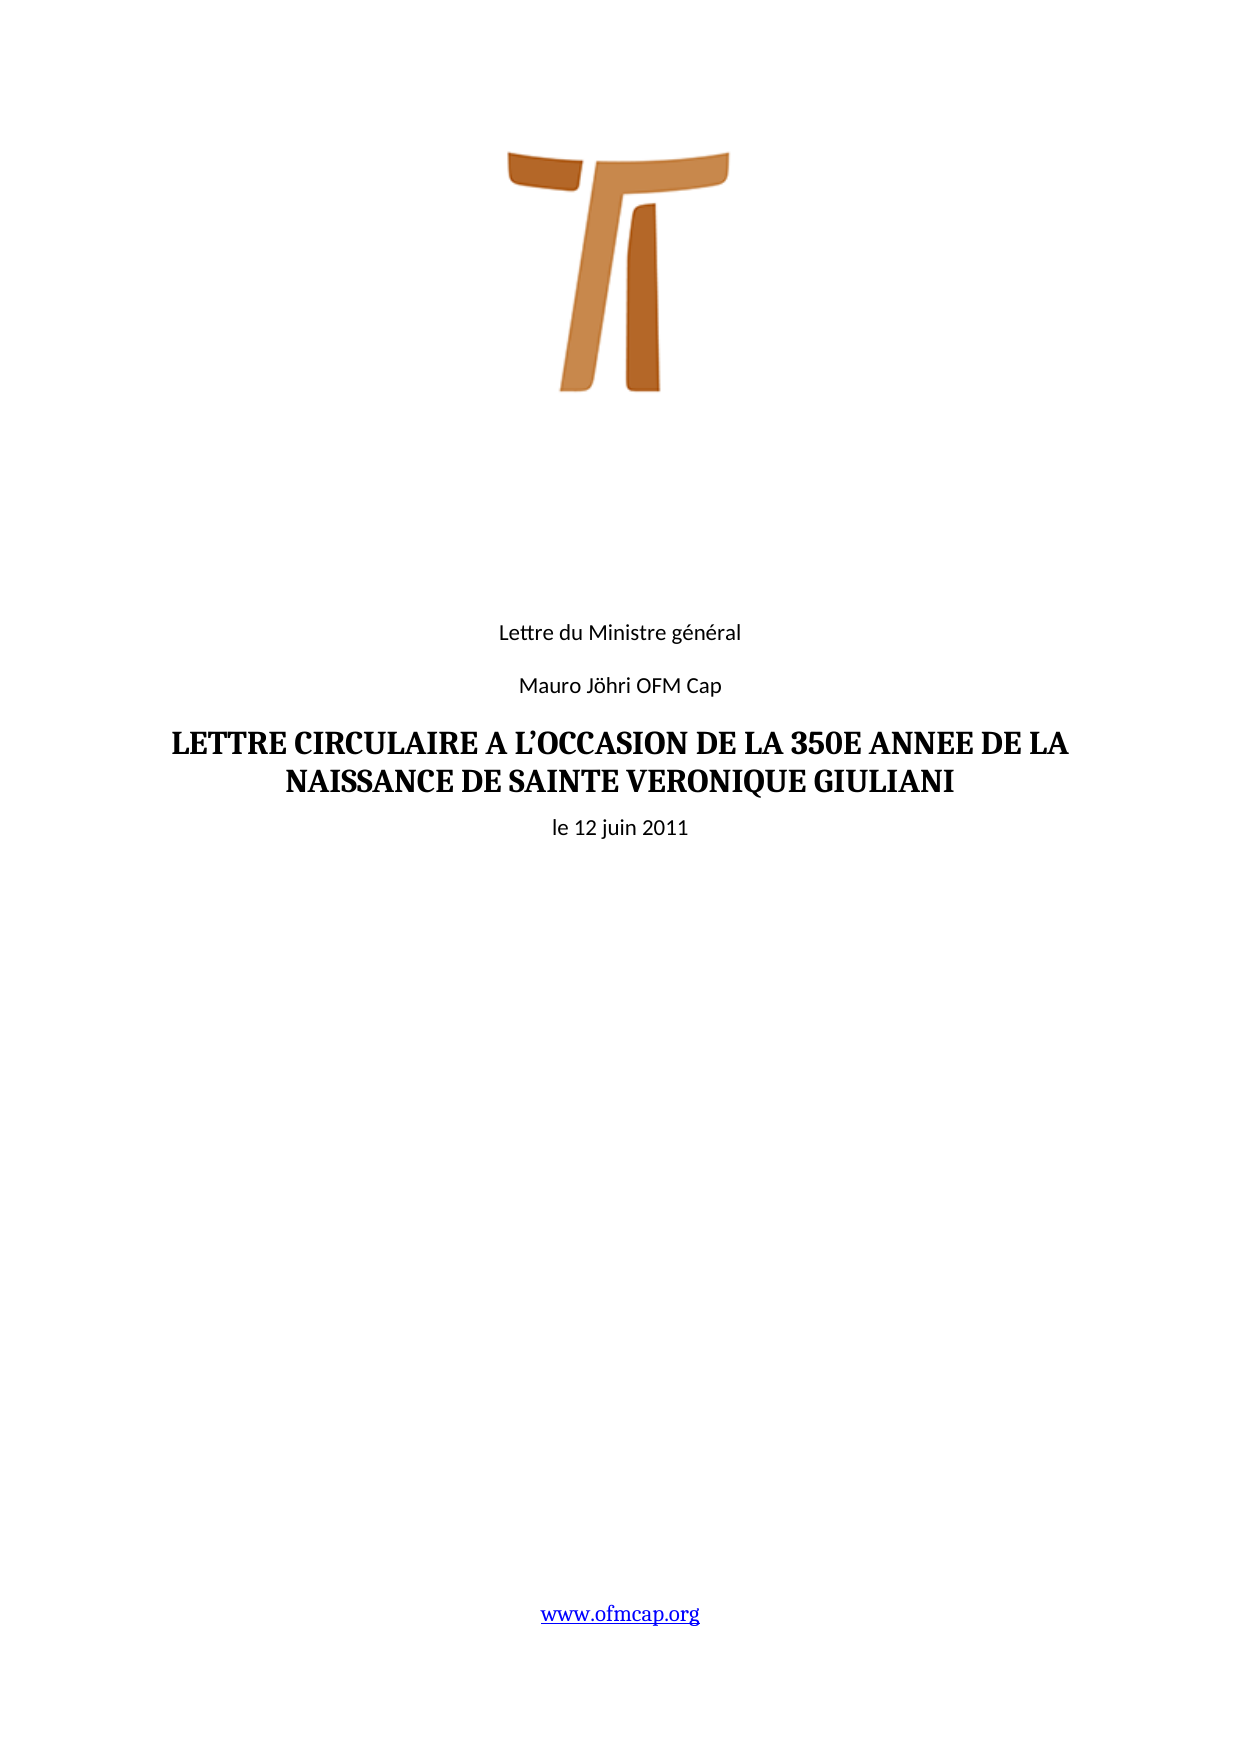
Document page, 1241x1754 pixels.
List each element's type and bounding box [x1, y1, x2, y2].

picture [503, 147, 737, 401]
